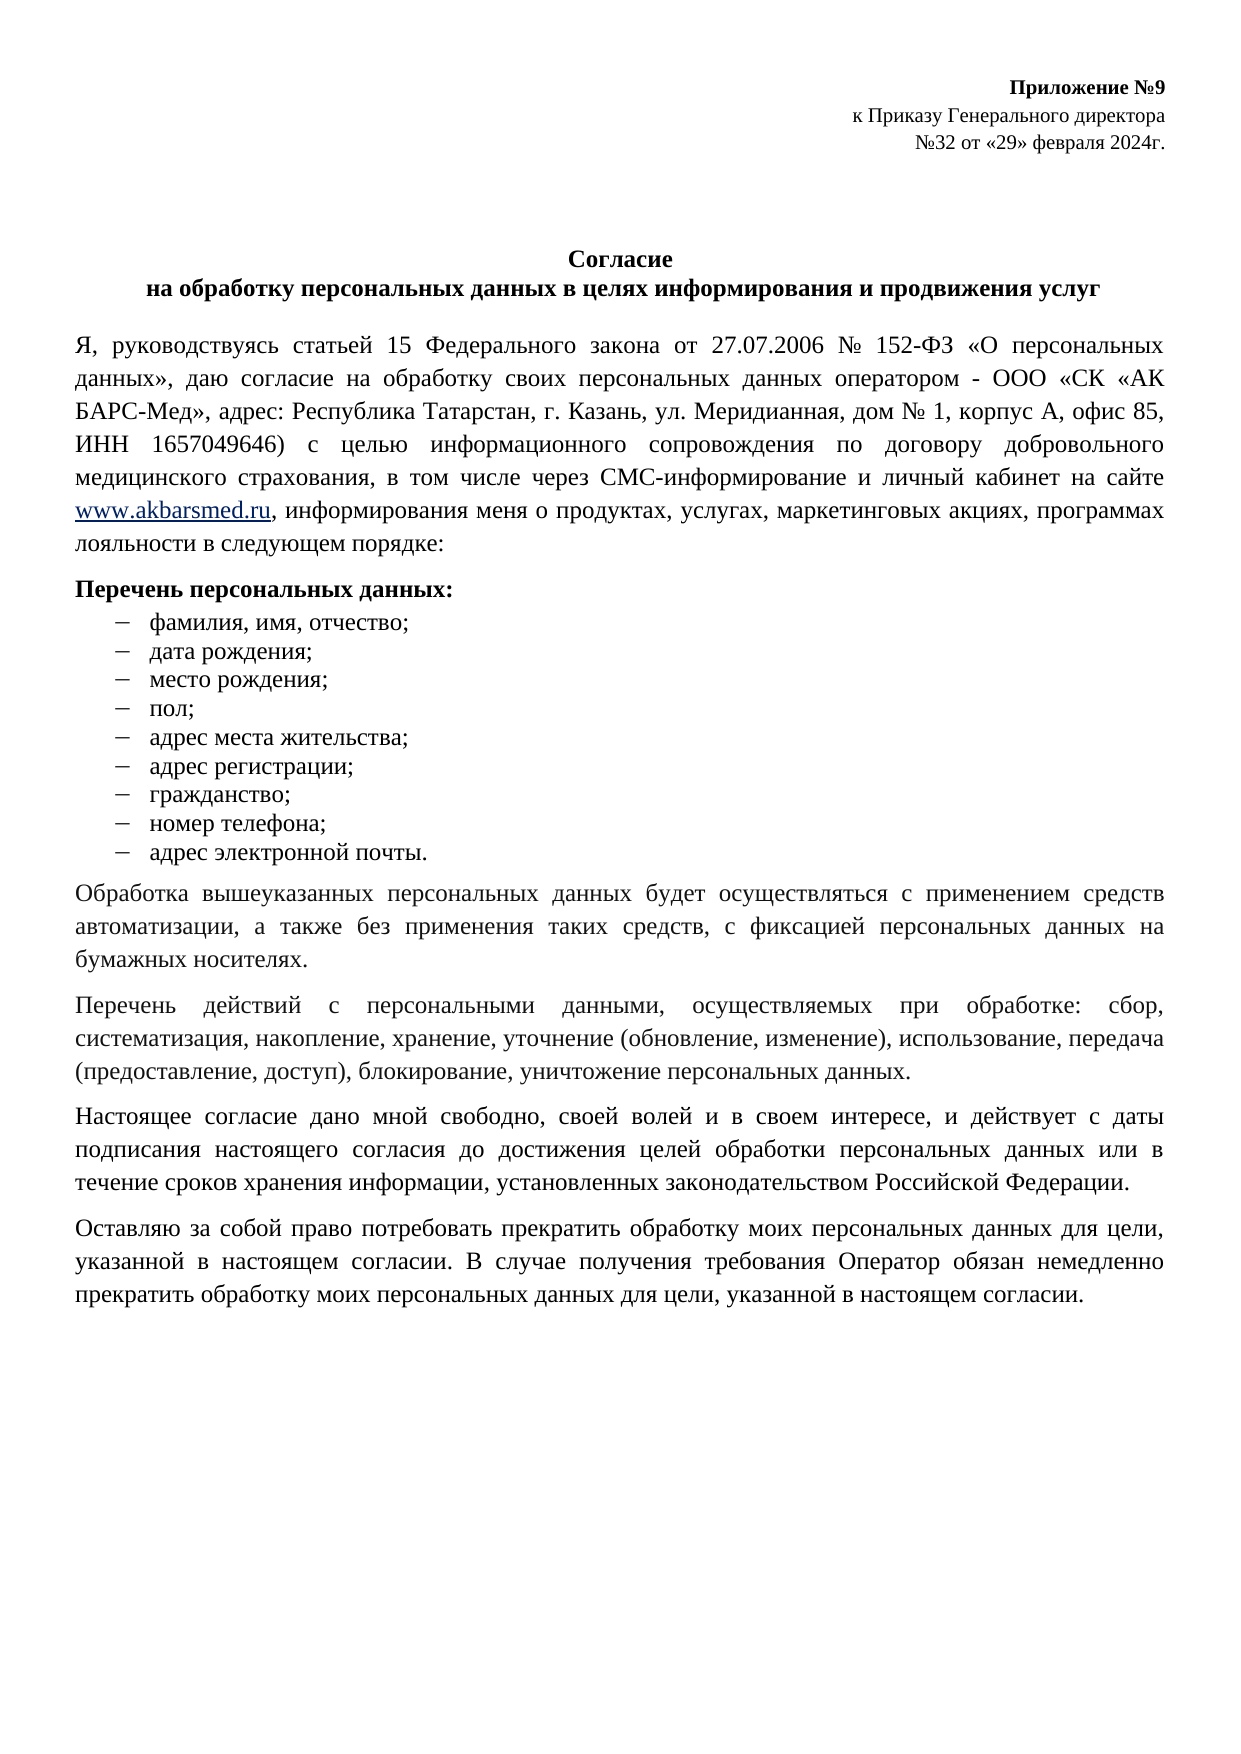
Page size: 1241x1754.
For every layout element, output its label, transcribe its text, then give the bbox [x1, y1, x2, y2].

text Согласие [75, 244, 1165, 273]
text №32 от «29» февраля 2024г. [75, 130, 1165, 154]
list адрес регистрации; [112, 751, 1165, 779]
text к Приказу Генерального директора [75, 103, 1165, 127]
list адрес электронной почты. [112, 837, 1165, 866]
list гражданство; [112, 779, 1165, 808]
text на обработку персональных данных в целях информирования и продвижения услуг [75, 273, 1165, 302]
list место рождения; [112, 664, 1165, 693]
text Оставляю за собой право потребовать прекратить обработку моих персональных данных для цели, указанной в настоящем согласии. В случае получения требования Оператор обязан немедленно прекратить обработку моих персональных данных для цели, указанной в настоящем согласии. [75, 1213, 1165, 1308]
text Настоящее согласие дано мной свободно, своей волей и в своем интересе, и действует с даты подписания настоящего согласия до достижения целей обработки персональных данных или в течение сроков хранения информации, установленных законодательством Российской Федерации. [75, 1101, 1165, 1196]
text Перечень действий с персональными данными, осуществляемых при обработке: сбор, систематизация, накопление, хранение, уточнение (обновление, изменение), использование, передача (предоставление, доступ), блокирование, уничтожение персональных данных. [75, 990, 1165, 1084]
text Обработка вышеуказанных персональных данных будет осуществляться с применением средств автоматизации, а также без применения таких средств, с фиксацией персональных данных на бумажных носителях. [75, 878, 1165, 973]
list пол; [112, 693, 1165, 722]
list дата рождения; [112, 636, 1165, 664]
text Перечень персональных данных: [75, 574, 1165, 603]
list номер телефона; [112, 808, 1165, 837]
list адрес места жительства; [112, 722, 1165, 751]
text Я, руководствуясь статьей 15 Федерального закона от 27.07.2006 № 152-ФЗ «О персональных данных», даю согласие на обработку своих персональных данных оператором - ООО «СК «АК БАРС-Мед», адрес: Республика Татарстан, г. Казань, ул. Меридианная, дом № 1, корпус А, офис 85, ИНН 1657049646) с целью информационного сопровождения по договору добровольного медицинского страхования, в том числе через СМС-информирование и личный кабинет на сайте www.akbarsmed.ru, информирования меня о продуктах, услугах, маркетинговых акциях, программах лояльности в следующем порядке: [75, 330, 1165, 557]
list фамилия, имя, отчество; [112, 607, 1165, 636]
text Приложение №9 [75, 75, 1165, 99]
